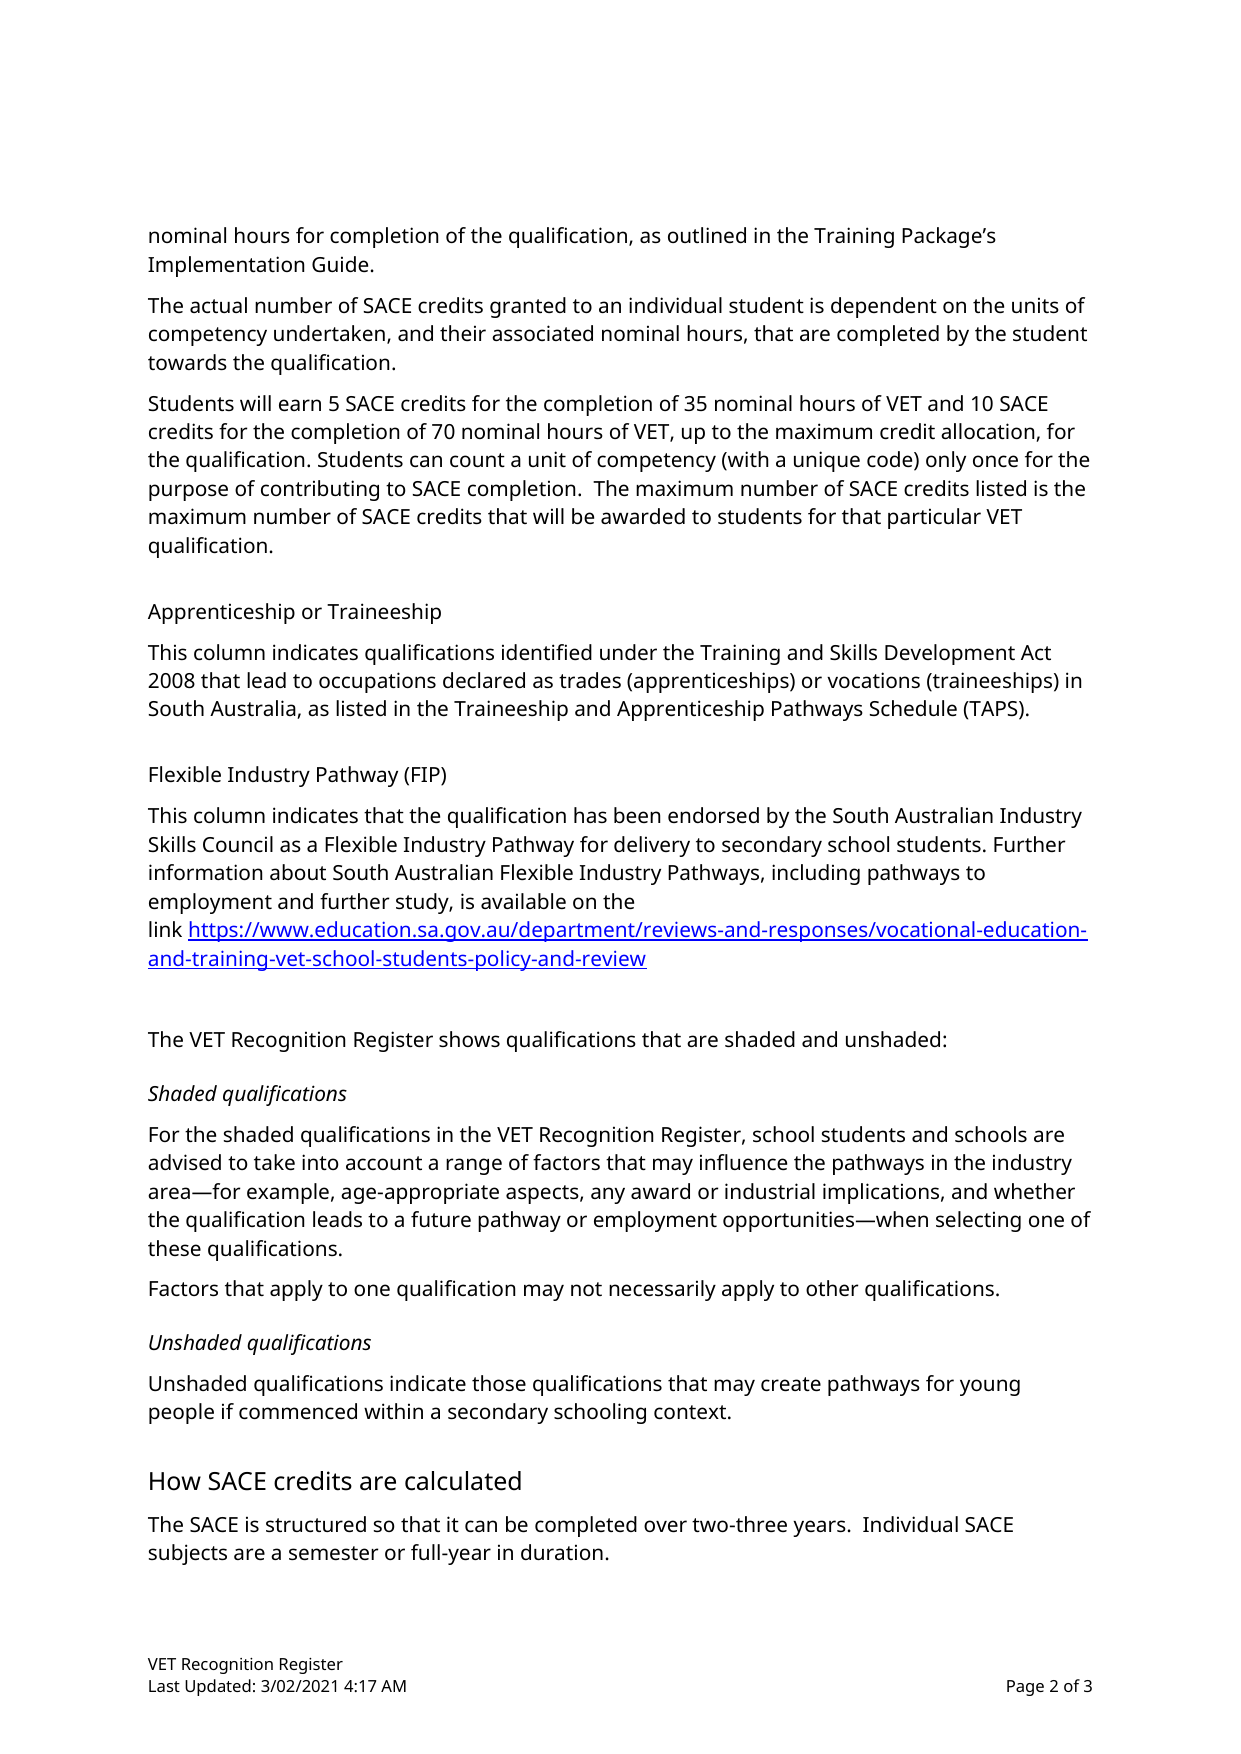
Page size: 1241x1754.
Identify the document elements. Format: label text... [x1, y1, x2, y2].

subtitle Apprenticeship or Traineeship [148, 597, 1092, 625]
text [148, 221, 1092, 278]
subtitle Unshaded qualifications [148, 1328, 1092, 1356]
subtitle How SACE credits are calculated [148, 1463, 1092, 1497]
text The VET Recognition Register shows qualifications that are shaded and unshaded: [148, 1026, 1092, 1054]
text Factors that apply to one qualification may not necessarily apply to other qualifications. [148, 1274, 1092, 1303]
text This column indicates that the qualification has been endorsed by the South Australian Industry Skills Council as a Flexible Industry Pathway for delivery to secondary school students. Further information about South Australian Flexible Industry Pathways, including pathways to employment and further study, is available on the link https://www.education.sa.gov.au/department/reviews-and-responses/vocational-education-and-training-vet-school-students-policy-and-review [148, 801, 1092, 972]
text This column indicates qualifications identified under the Training and Skills Development Act 2008 that lead to occupations declared as trades (apprenticeships) or vocations (traineeships) in South Australia, as listed in the Traineeship and Apprenticeship Pathways Schedule (TAPS). [148, 638, 1092, 723]
text For the shaded qualifications in the VET Recognition Register, school students and schools are advised to take into account a range of factors that may influence the pathways in the industry area—for example, age-appropriate aspects, any award or industrial implications, and whether the qualification leads to a future pathway or employment opportunities—when selecting one of these qualifications. [148, 1120, 1092, 1262]
subtitle Flexible Industry Pathway (FIP) [148, 761, 1092, 789]
subtitle Shaded qualifications [148, 1079, 1092, 1107]
text The actual number of SACE credits granted to an individual student is dependent on the units of competency undertaken, and their associated nominal hours, that are completed by the student towards the qualification. [148, 291, 1092, 376]
text Students will earn 5 SACE credits for the completion of 35 nominal hours of VET and 10 SACE credits for the completion of 70 nominal hours of VET, up to the maximum credit allocation, for the qualification. Students can count a unit of competency (with a unique code) only once for the purpose of contributing to SACE completion. The maximum number of SACE credits listed is the maximum number of SACE credits that will be awarded to students for that particular VET qualification. [148, 389, 1092, 559]
text The SACE is structured so that it can be completed over two-three years. Individual SACE subjects are a semester or full-year in duration. [148, 1510, 1092, 1567]
text Unshaded qualifications indicate those qualifications that may create pathways for young people if commenced within a secondary schooling context. [148, 1369, 1092, 1426]
